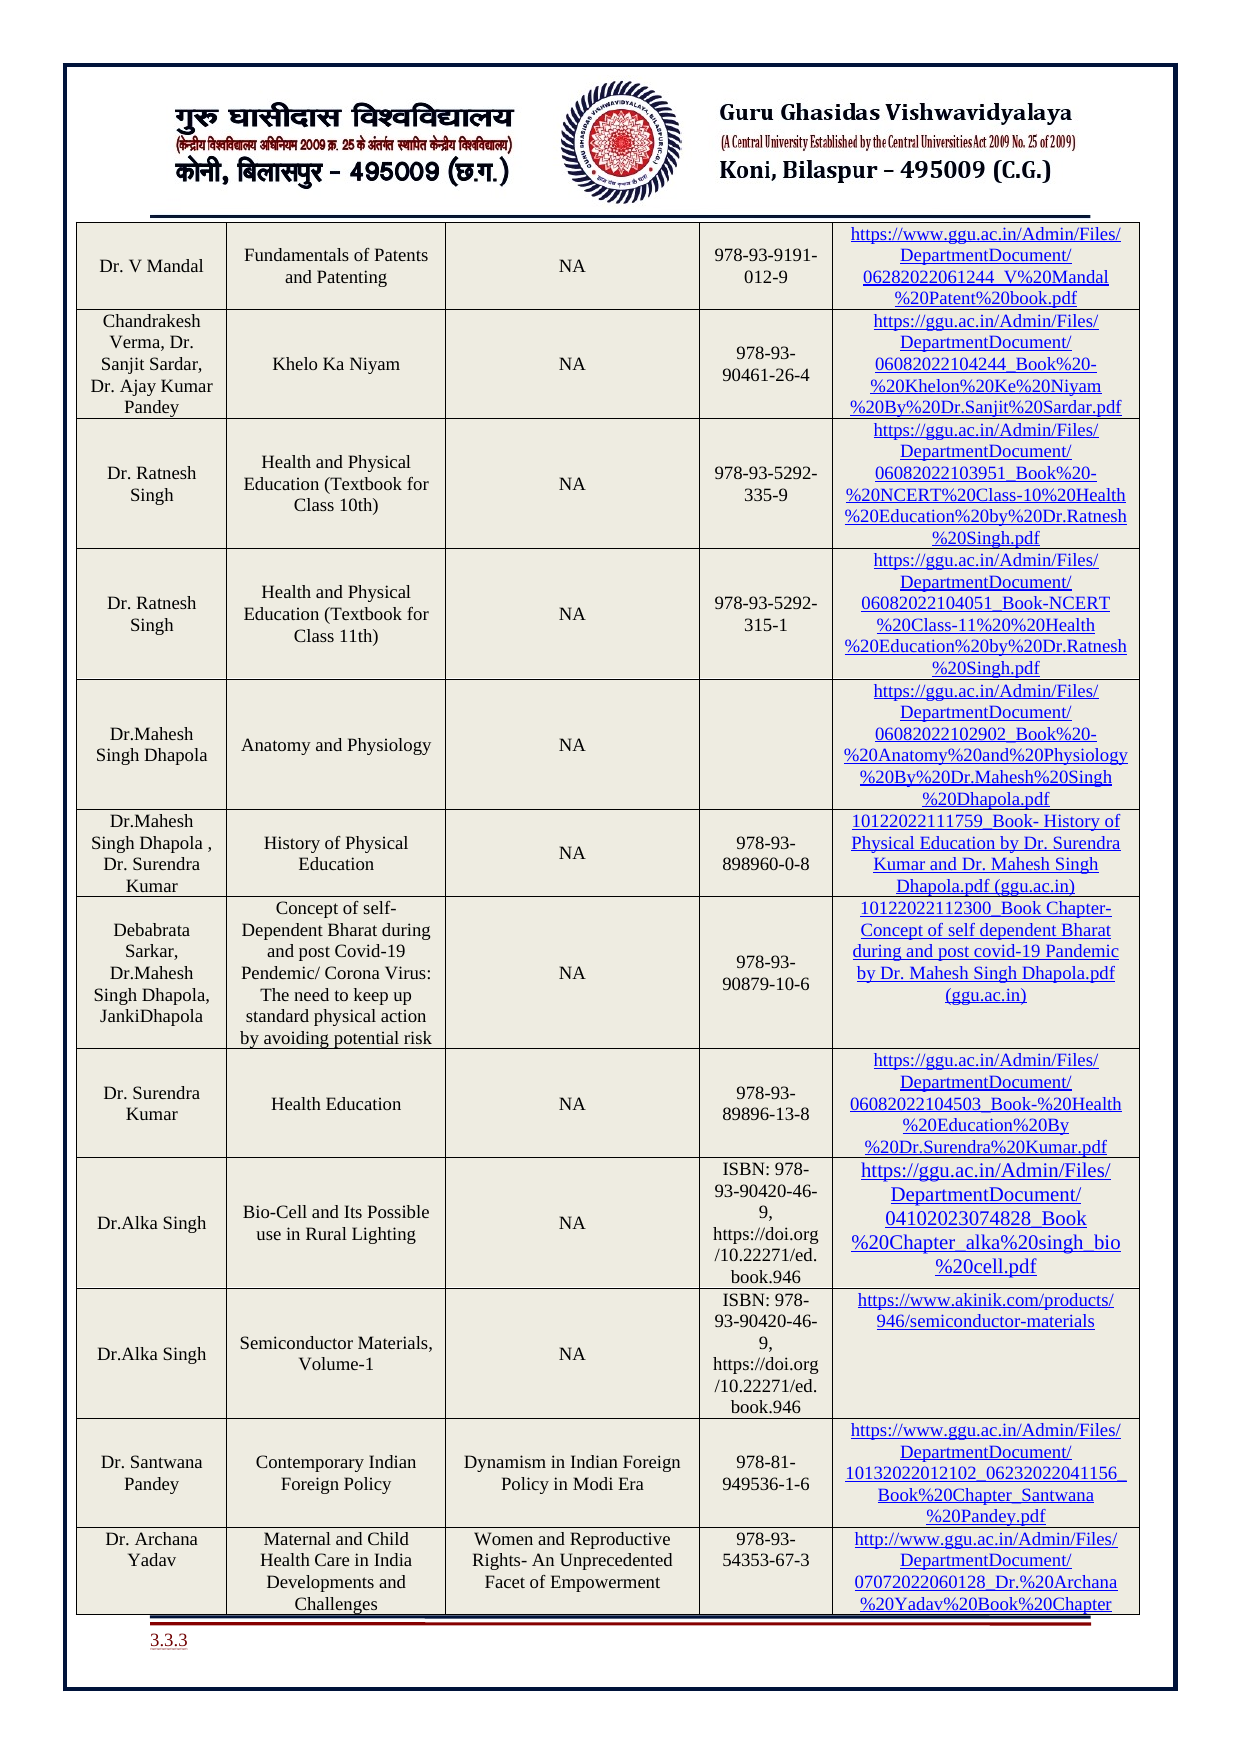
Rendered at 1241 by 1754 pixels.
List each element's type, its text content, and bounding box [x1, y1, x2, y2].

table_cell 978-93-898960-0-8 [700, 810, 832, 896]
table_cell Dr. Santwana Pandey [77, 1419, 226, 1527]
table_cell Dr.Mahesh Singh Dhapola [77, 680, 226, 809]
table_cell NA [446, 1289, 699, 1418]
table_cell NA [446, 1049, 699, 1157]
table_cell 978-93-5292-335-9 [700, 419, 832, 548]
table_cell NA [446, 680, 699, 809]
table_cell Contemporary Indian Foreign Policy [227, 1419, 445, 1527]
table_cell https://www.ggu.ac.in/Admin/Files/DepartmentDocument/06282022061244_V%20Mandal%20Patent%20book.pdf [833, 223, 1139, 309]
table_cell NA [446, 810, 699, 896]
table_cell 978-93-89896-13-8 [700, 1049, 832, 1157]
table_cell NA [446, 897, 699, 1048]
table_cell https://ggu.ac.in/Admin/Files/DepartmentDocument/06082022103951_Book%20-%20NCERT%20Class-10%20Health%20Education%20by%20Dr.Ratnesh%20Singh.pdf [833, 419, 1139, 548]
table_cell 978-81-949536-1-6 [700, 1419, 832, 1527]
table_cell Khelo Ka Niyam [227, 310, 445, 418]
table_cell Fundamentals of Patents and Patenting [227, 223, 445, 309]
table_cell Chandrakesh Verma, Dr. Sanjit Sardar, Dr. Ajay Kumar Pandey [77, 310, 226, 418]
table_cell 978-93-90461-26-4 [700, 310, 832, 418]
table_cell http://www.ggu.ac.in/Admin/Files/DepartmentDocument/07072022060128_Dr.%20Archana%20Yadav%20Book%20Chapter%202021.pdf [833, 1528, 1139, 1614]
table_cell https://ggu.ac.in/Admin/Files/DepartmentDocument/06082022104051_Book-NCERT%20Class-11%20%20Health%20Education%20by%20Dr.Ratnesh%20Singh.pdf [833, 549, 1139, 678]
table_cell 10122022112300_Book Chapter- Concept of self dependent Bharat during and post covid-19 Pandemic by Dr. Mahesh Singh Dhapola.pdf (ggu.ac.in) [833, 897, 1139, 1048]
table_cell Dr. Ratnesh Singh [77, 419, 226, 548]
table_cell ISBN: 978-93-90420-46-9, https://doi.org/10.22271/ed.book.946 [700, 1158, 832, 1287]
table_cell Dr. Surendra Kumar [77, 1049, 226, 1157]
table_cell NA [446, 223, 699, 309]
table_cell 10122022111759_Book- History of Physical Education by Dr. Surendra Kumar and Dr. Mahesh Singh Dhapola.pdf (ggu.ac.in) [833, 810, 1139, 896]
table_cell https://www.akinik.com/products/946/semiconductor-materials [833, 1289, 1139, 1418]
table_cell Semiconductor Materials, Volume-1 [227, 1289, 445, 1418]
table_cell 978-93-5292-315-1 [700, 549, 832, 678]
table_cell https://ggu.ac.in/Admin/Files/DepartmentDocument/06082022104503_Book-%20Health%20Education%20By%20Dr.Surendra%20Kumar.pdf [833, 1049, 1139, 1157]
table_cell Debabrata Sarkar, Dr.Mahesh Singh Dhapola, JankiDhapola [77, 897, 226, 1048]
table_cell Maternal and Child Health Care in India Developments and Challenges [227, 1528, 445, 1614]
table_cell Women and Reproductive Rights- An Unprecedented Facet of Empowerment [446, 1528, 699, 1614]
table_cell ISBN: 978-93-90420-46-9, https://doi.org/10.22271/ed.book.946 [700, 1289, 832, 1418]
table_cell https://www.ggu.ac.in/Admin/Files/DepartmentDocument/10132022012102_06232022041156_Book%20Chapter_Santwana%20Pandey.pdf [833, 1419, 1139, 1527]
table_cell Dr. V Mandal [77, 223, 226, 309]
table_cell 978-93-9191-012-9 [700, 223, 832, 309]
table_cell Anatomy and Physiology [227, 680, 445, 809]
table_cell Dr.Mahesh Singh Dhapola , Dr. Surendra Kumar [77, 810, 226, 896]
table_cell NA [446, 419, 699, 548]
table_cell Dr. Archana Yadav [77, 1528, 226, 1614]
table_cell https://ggu.ac.in/Admin/Files/DepartmentDocument/06082022104244_Book%20-%20Khelon%20Ke%20Niyam%20By%20Dr.Sanjit%20Sardar.pdf [833, 310, 1139, 418]
table_cell Concept of self-Dependent Bharat during and post Covid-19 Pendemic/ Corona Virus: The need to keep up standard physical action by avoiding potential risk [227, 897, 445, 1048]
table_cell NA [446, 549, 699, 678]
table_cell History of Physical Education [227, 810, 445, 896]
table_cell Health and Physical Education (Textbook for Class 10th) [227, 419, 445, 548]
table_cell Dr.Alka Singh [77, 1289, 226, 1418]
table_cell Dr.Alka Singh [77, 1158, 226, 1287]
table_cell Dr. Ratnesh Singh [77, 549, 226, 678]
table_cell Health and Physical Education (Textbook for Class 11th) [227, 549, 445, 678]
table_cell NA [446, 310, 699, 418]
table_cell Health Education [227, 1049, 445, 1157]
table_cell [700, 680, 832, 809]
table_cell 978-93-54353-67-3 [700, 1528, 832, 1614]
table_cell Dynamism in Indian Foreign Policy in Modi Era [446, 1419, 699, 1527]
table_cell NA [446, 1158, 699, 1287]
table_cell https://ggu.ac.in/Admin/Files/DepartmentDocument/06082022102902_Book%20-%20Anatomy%20and%20Physiology%20By%20Dr.Mahesh%20Singh%20Dhapola.pdf [833, 680, 1139, 809]
picture [150, 75, 1091, 222]
table_cell 978-93-90879-10-6 [700, 897, 832, 1048]
table_cell https://ggu.ac.in/Admin/Files/DepartmentDocument/04102023074828_Book%20Chapter_alka%20singh_bio%20cell.pdf [833, 1158, 1139, 1287]
table_cell Bio-Cell and Its Possible use in Rural Lighting [227, 1158, 445, 1287]
